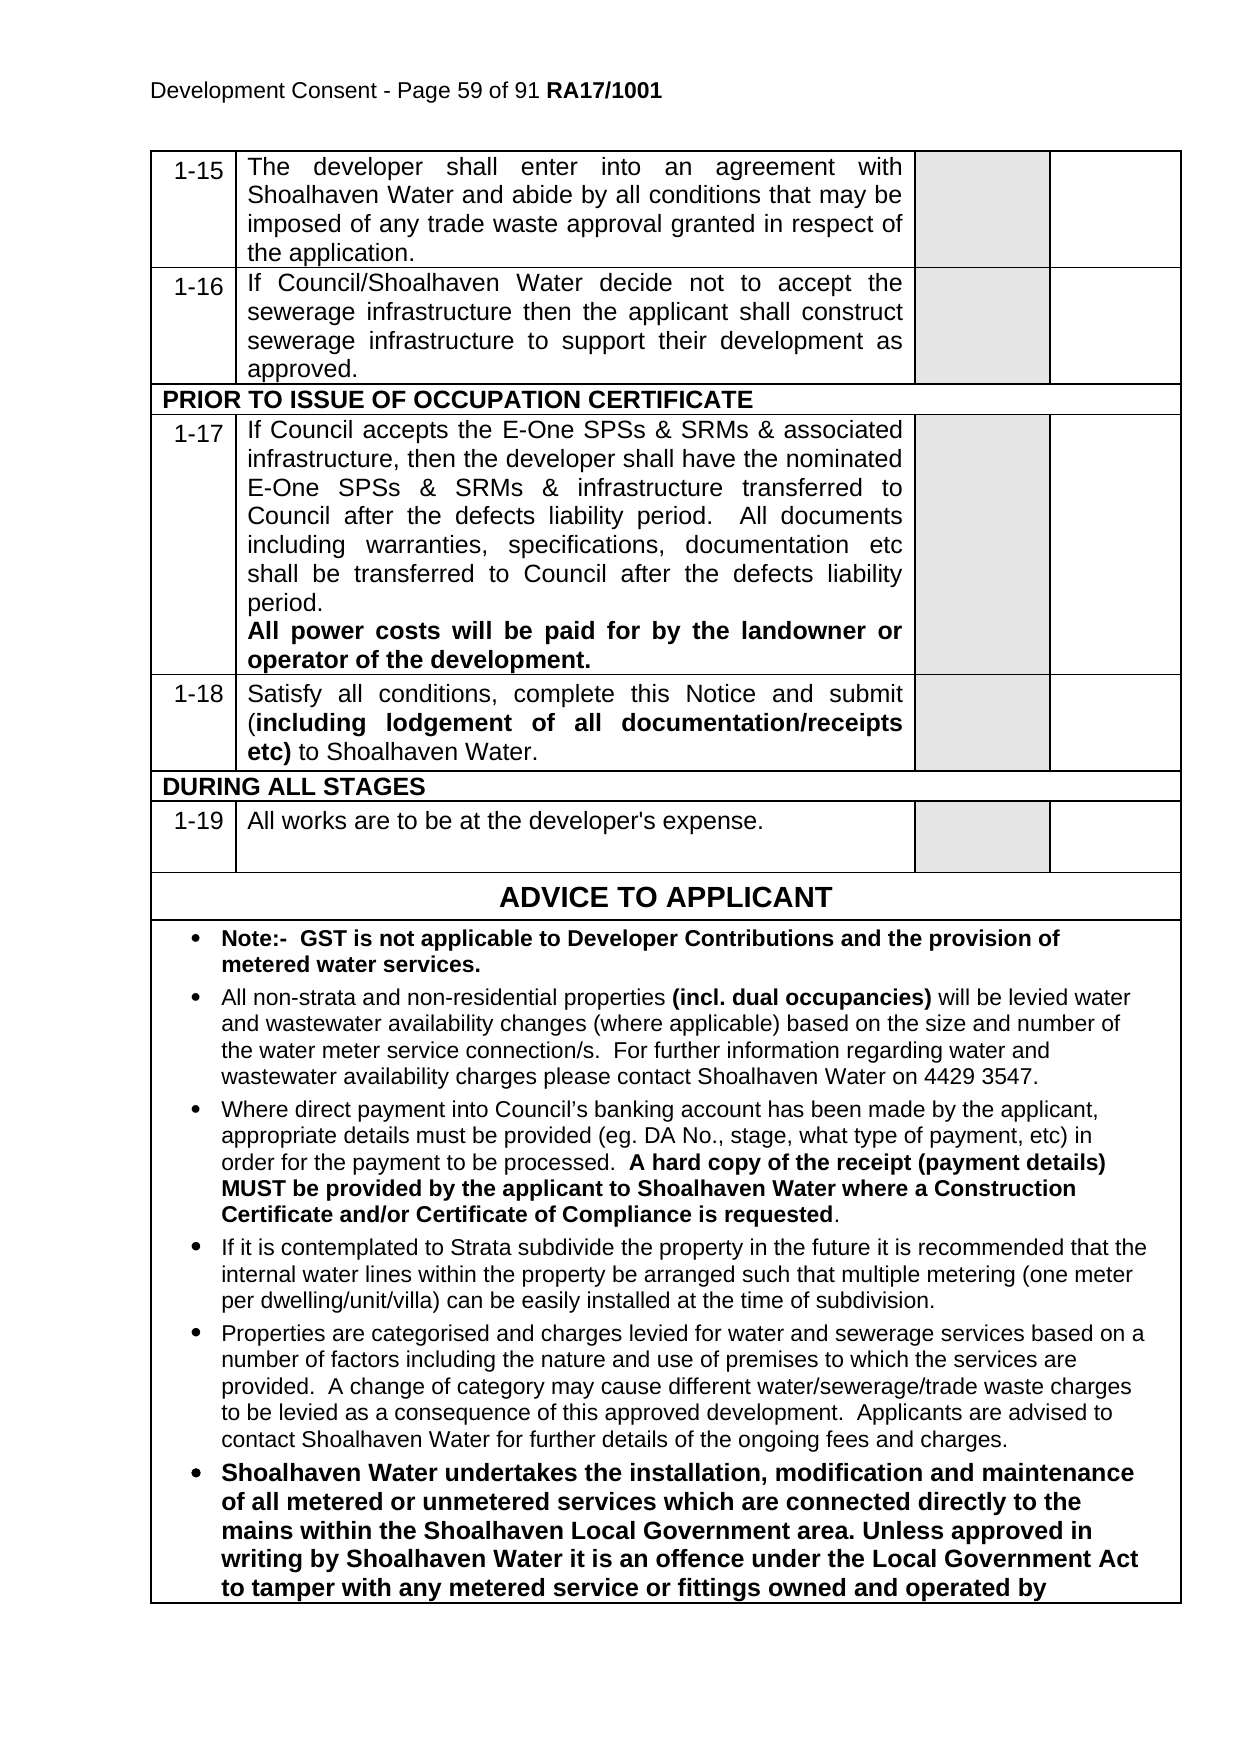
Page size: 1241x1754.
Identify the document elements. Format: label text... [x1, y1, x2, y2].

table_cell [916, 415, 1049, 674]
table_cell [1051, 675, 1180, 770]
table_cell If Council/Shoalhaven Water decide not to accept the sewerage infrastructure then the applicant shall construct sewerage infrastructure to support their development as approved. [237, 268, 914, 383]
table_cell All works are to be at the developer's expense. [237, 802, 914, 872]
table_cell [916, 152, 1049, 267]
table_cell [1051, 802, 1180, 872]
table_cell 1-16 [152, 268, 235, 383]
table_cell The developer shall enter into an agreement with Shoalhaven Water and abide by all conditions that may be imposed of any trade waste approval granted in respect of the application. [237, 152, 914, 267]
table_cell 1-18 [152, 675, 235, 770]
table_cell [1051, 415, 1180, 674]
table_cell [152, 921, 1180, 1602]
table_cell 1-15 [152, 152, 235, 267]
table_cell 1-19 [152, 802, 235, 872]
table_cell [916, 675, 1049, 770]
table_cell ADVICE TO APPLICANT [152, 873, 1180, 919]
table_cell Satisfy all conditions, complete this Notice and submit (including lodgement of all documentation/receipts etc) to Shoalhaven Water. [237, 675, 914, 770]
table_cell DURING ALL STAGES [152, 772, 1180, 800]
table_cell [916, 268, 1049, 383]
table_cell If Council accepts the E-One SPSs & SRMs & associated infrastructure, then the developer shall have the nominated E-One SPSs & SRMs & infrastructure transferred to Council after the defects liability period. All documents including warranties, specifications, documentation etc shall be transferred to Council after the defects liability period. All power costs will be paid for by the landowner or operator of the development. [237, 415, 914, 674]
table_cell 1-17 [152, 415, 235, 674]
table_cell [1051, 268, 1180, 383]
table_cell [1051, 152, 1180, 267]
table_cell [916, 802, 1049, 872]
table_cell PRIOR TO ISSUE OF OCCUPATION CERTIFICATE [152, 385, 1180, 413]
